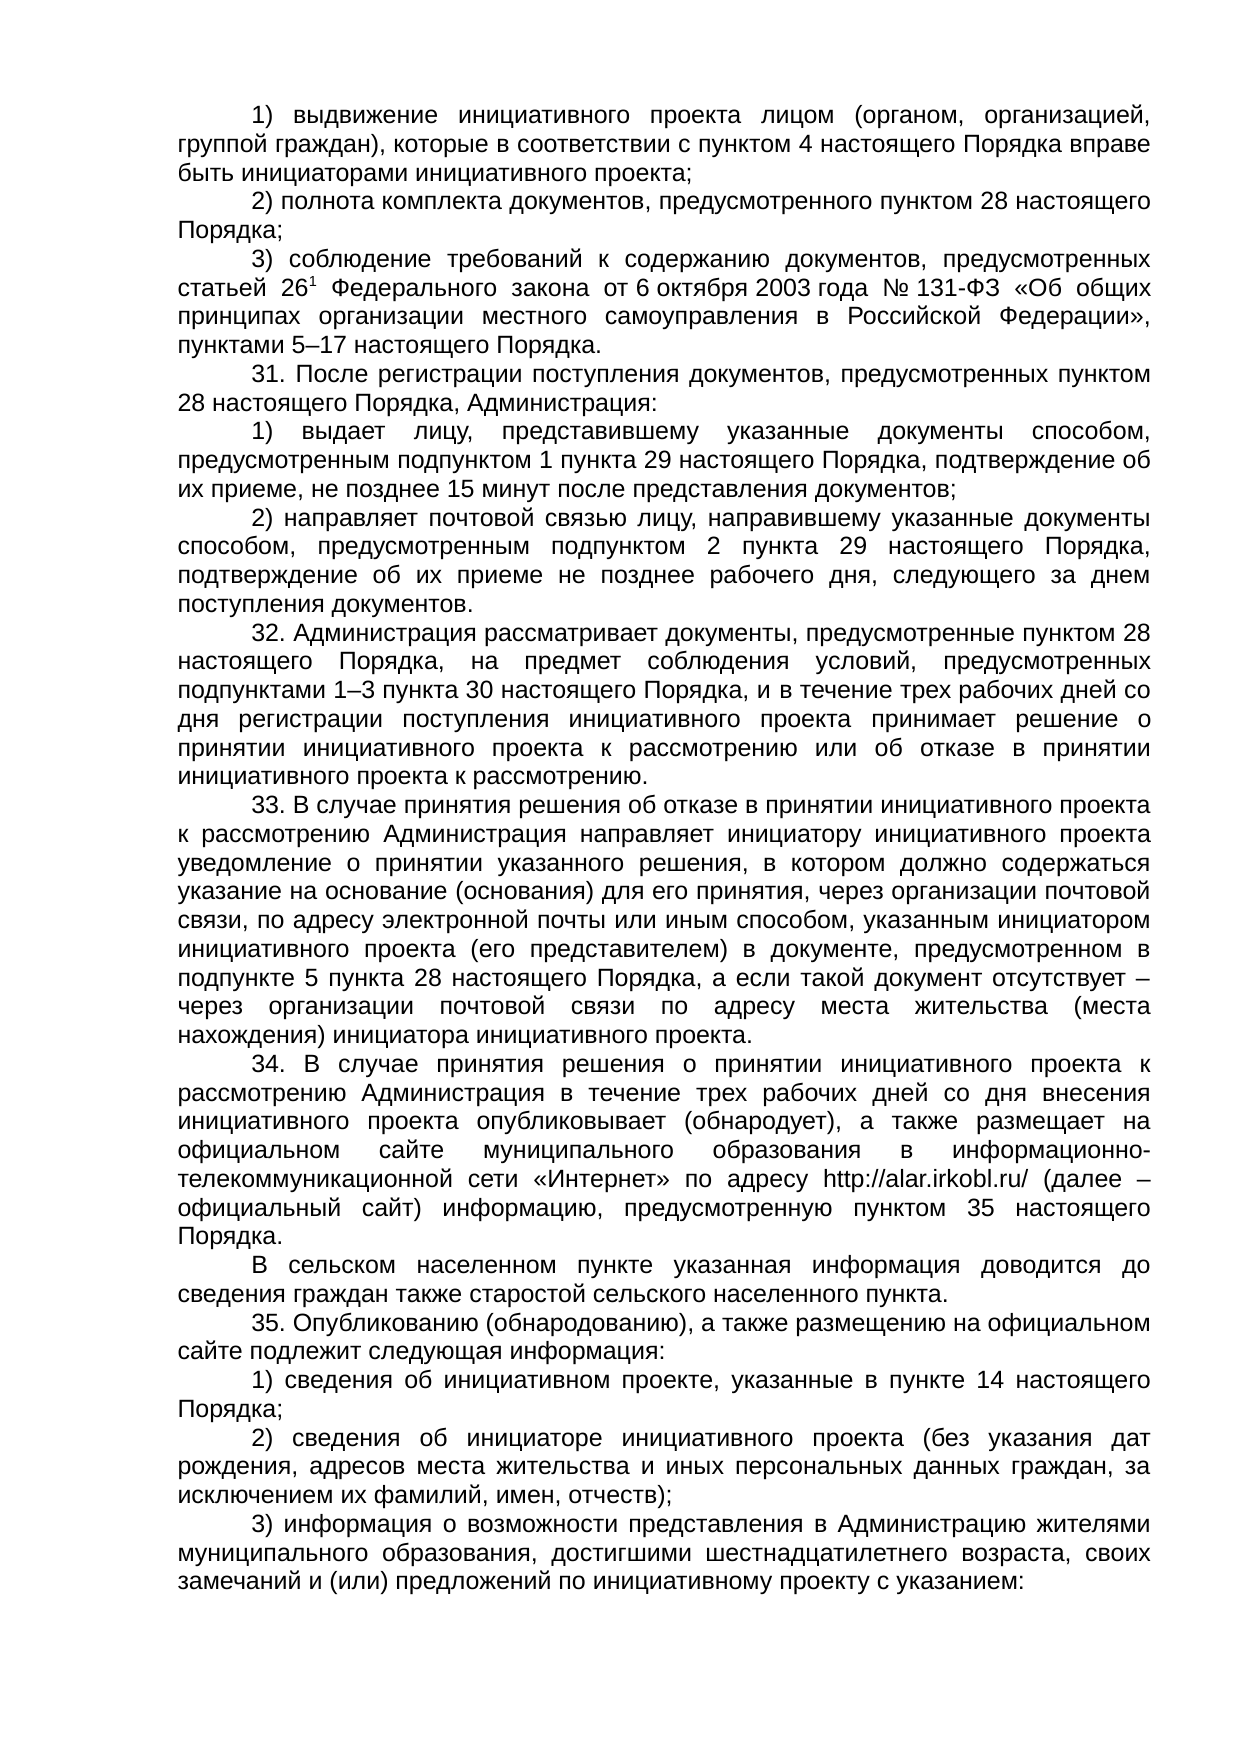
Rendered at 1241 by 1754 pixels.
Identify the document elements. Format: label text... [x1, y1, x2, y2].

text 2) сведения об инициаторе инициативного проекта (без указания дат рождения, адресов места жительства и иных персональных данных граждан, за исключением их фамилий, имен, отчеств); [177, 1423, 1152, 1509]
text 1) выдвижение инициативного проекта лицом (органом, организацией, группой граждан), которые в соответствии с пунктом 4 настоящего Порядка вправе быть инициаторами инициативного проекта; [177, 100, 1152, 186]
text В сельском населенном пункте указанная информация доводится до сведения граждан также старостой сельского населенного пункта. [177, 1250, 1152, 1308]
text 3) соблюдение требований к содержанию документов, предусмотренных статьей 261 Федерального закона от 6 октября 2003 года № 131-ФЗ «Об общих принципах организации местного самоуправления в Российской Федерации», пунктами 5–17 настоящего Порядка. [177, 244, 1152, 359]
text 2) направляет почтовой связью лицу, направившему указанные документы способом, предусмотренным подпунктом 2 пункта 29 настоящего Порядка, подтверждение об их приеме не позднее рабочего дня, следующего за днем поступления документов. [177, 503, 1152, 618]
text 2) полнота комплекта документов, предусмотренного пунктом 28 настоящего Порядка; [177, 186, 1152, 244]
text 1) выдает лицу, представившему указанные документы способом, предусмотренным подпунктом 1 пункта 29 настоящего Порядка, подтверждение об их приеме, не позднее 15 минут после представления документов; [177, 416, 1152, 503]
text 35. Опубликованию (обнародованию), а также размещению на официальном сайте подлежит следующая информация: [177, 1308, 1152, 1365]
text 31. После регистрации поступления документов, предусмотренных пунктом 28 настоящего Порядка, Администрация: [177, 359, 1152, 416]
text 1) сведения об инициативном проекте, указанные в пункте 14 настоящего Порядка; [177, 1365, 1152, 1423]
text 32. Администрация рассматривает документы, предусмотренные пунктом 28 настоящего Порядка, на предмет соблюдения условий, предусмотренных подпунктами 1–3 пункта 30 настоящего Порядка, и в течение трех рабочих дней со дня регистрации поступления инициативного проекта принимает решение о принятии инициативного проекта к рассмотрению или об отказе в принятии инициативного проекта к рассмотрению. [177, 618, 1152, 790]
text 34. В случае принятия решения о принятии инициативного проекта к рассмотрению Администрация в течение трех рабочих дней со дня внесения инициативного проекта опубликовывает (обнародует), а также размещает на официальном сайте муниципального образования в информационно-телекоммуникационной сети «Интернет» по адресу http://alar.irkobl.ru/ (далее – официальный сайт) информацию, предусмотренную пунктом 35 настоящего Порядка. [177, 1049, 1152, 1250]
text 33. В случае принятия решения об отказе в принятии инициативного проекта к рассмотрению Администрация направляет инициатору инициативного проекта уведомление о принятии указанного решения, в котором должно содержаться указание на основание (основания) для его принятия, через организации почтовой связи, по адресу электронной почты или иным способом, указанным инициатором инициативного проекта (его представителем) в документе, предусмотренном в подпункте 5 пункта 28 настоящего Порядка, а если такой документ отсутствует – через организации почтовой связи по адресу места жительства (места нахождения) инициатора инициативного проекта. [177, 790, 1152, 1049]
text 3) информация о возможности представления в Администрацию жителями муниципального образования, достигшими шестнадцатилетнего возраста, своих замечаний и (или) предложений по инициативному проекту с указанием: [177, 1509, 1152, 1595]
